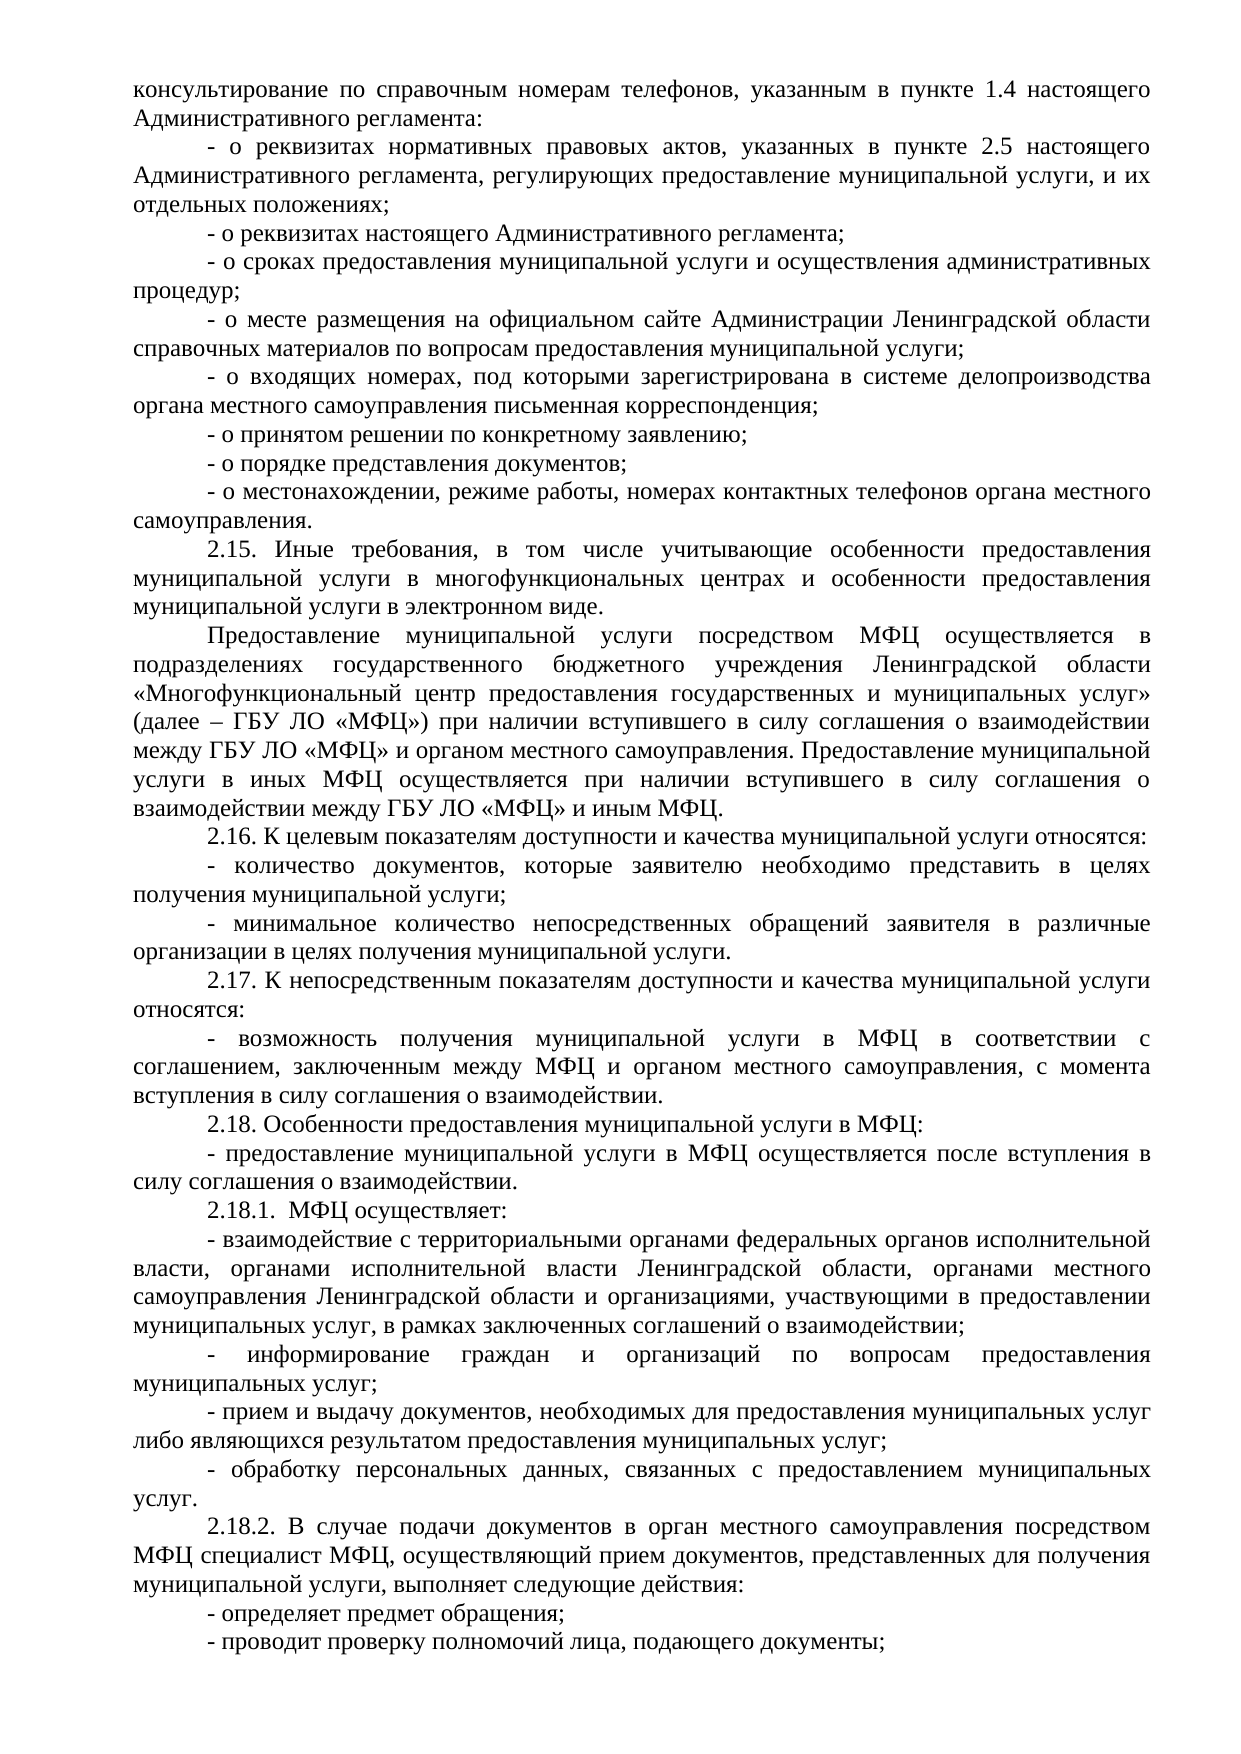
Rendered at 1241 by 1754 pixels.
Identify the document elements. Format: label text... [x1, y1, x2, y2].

text - о входящих номерах, под которыми зарегистрирована в системе делопроизводства органа местного самоуправления письменная корреспонденция; [133, 361, 1152, 419]
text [133, 74, 1152, 131]
text - о реквизитах настоящего Административного регламента; [133, 218, 1152, 246]
text - о порядке представления документов; [133, 448, 1152, 476]
text 2.17. К непосредственным показателям доступности и качества муниципальной услуги относятся: [133, 965, 1152, 1023]
text 2.16. К целевым показателям доступности и качества муниципальной услуги относятся: [133, 821, 1152, 850]
text 2.18.2. В случае подачи документов в орган местного самоуправления посредством МФЦ специалист МФЦ, осуществляющий прием документов, представленных для получения муниципальной услуги, выполняет следующие действия: [133, 1511, 1152, 1598]
text - предоставление муниципальной услуги в МФЦ осуществляется после вступления в силу соглашения о взаимодействии. [133, 1138, 1152, 1195]
text - о местонахождении, режиме работы, номерах контактных телефонов органа местного самоуправления. [133, 476, 1152, 534]
text - о принятом решении по конкретному заявлению; [133, 419, 1152, 448]
text Предоставление муниципальной услуги посредством МФЦ осуществляется в подразделениях государственного бюджетного учреждения Ленинградской области «Многофункциональный центр предоставления государственных и муниципальных услуг» (далее – ГБУ ЛО «МФЦ») при наличии вступившего в силу соглашения о взаимодействии между ГБУ ЛО «МФЦ» и органом местного самоуправления. Предоставление муниципальной услуги в иных МФЦ осуществляется при наличии вступившего в силу соглашения о взаимодействии между ГБУ ЛО «МФЦ» и иным МФЦ. [133, 620, 1152, 821]
text - количество документов, которые заявителю необходимо представить в целях получения муниципальной услуги; [133, 850, 1152, 908]
text - о реквизитах нормативных правовых актов, указанных в пункте 2.5 настоящего Административного регламента, регулирующих предоставление муниципальной услуги, и их отдельных положениях; [133, 131, 1152, 218]
text - определяет предмет обращения; [133, 1598, 1152, 1626]
text 2.18.1. МФЦ осуществляет: [133, 1195, 1152, 1224]
text - минимальное количество непосредственных обращений заявителя в различные организации в целях получения муниципальной услуги. [133, 908, 1152, 965]
text - взаимодействие с территориальными органами федеральных органов исполнительной власти, органами исполнительной власти Ленинградской области, органами местного самоуправления Ленинградской области и организациями, участвующими в предоставлении муниципальных услуг, в рамках заключенных соглашений о взаимодействии; [133, 1224, 1152, 1339]
text - возможность получения муниципальной услуги в МФЦ в соответствии с соглашением, заключенным между МФЦ и органом местного самоуправления, с момента вступления в силу соглашения о взаимодействии. [133, 1023, 1152, 1109]
text - обработку персональных данных, связанных с предоставлением муниципальных услуг. [133, 1454, 1152, 1511]
text - информирование граждан и организаций по вопросам предоставления муниципальных услуг; [133, 1339, 1152, 1396]
text - проводит проверку полномочий лица, подающего документы; [133, 1626, 1152, 1655]
text 2.18. Особенности предоставления муниципальной услуги в МФЦ: [133, 1109, 1152, 1138]
text - прием и выдачу документов, необходимых для предоставления муниципальных услуг либо являющихся результатом предоставления муниципальных услуг; [133, 1396, 1152, 1454]
text - о сроках предоставления муниципальной услуги и осуществления административных процедур; [133, 246, 1152, 304]
text - о месте размещения на официальном сайте Администрации Ленинградской области справочных материалов по вопросам предоставления муниципальной услуги; [133, 304, 1152, 361]
text 2.15. Иные требования, в том числе учитывающие особенности предоставления муниципальной услуги в многофункциональных центрах и особенности предоставления муниципальной услуги в электронном виде. [133, 534, 1152, 620]
